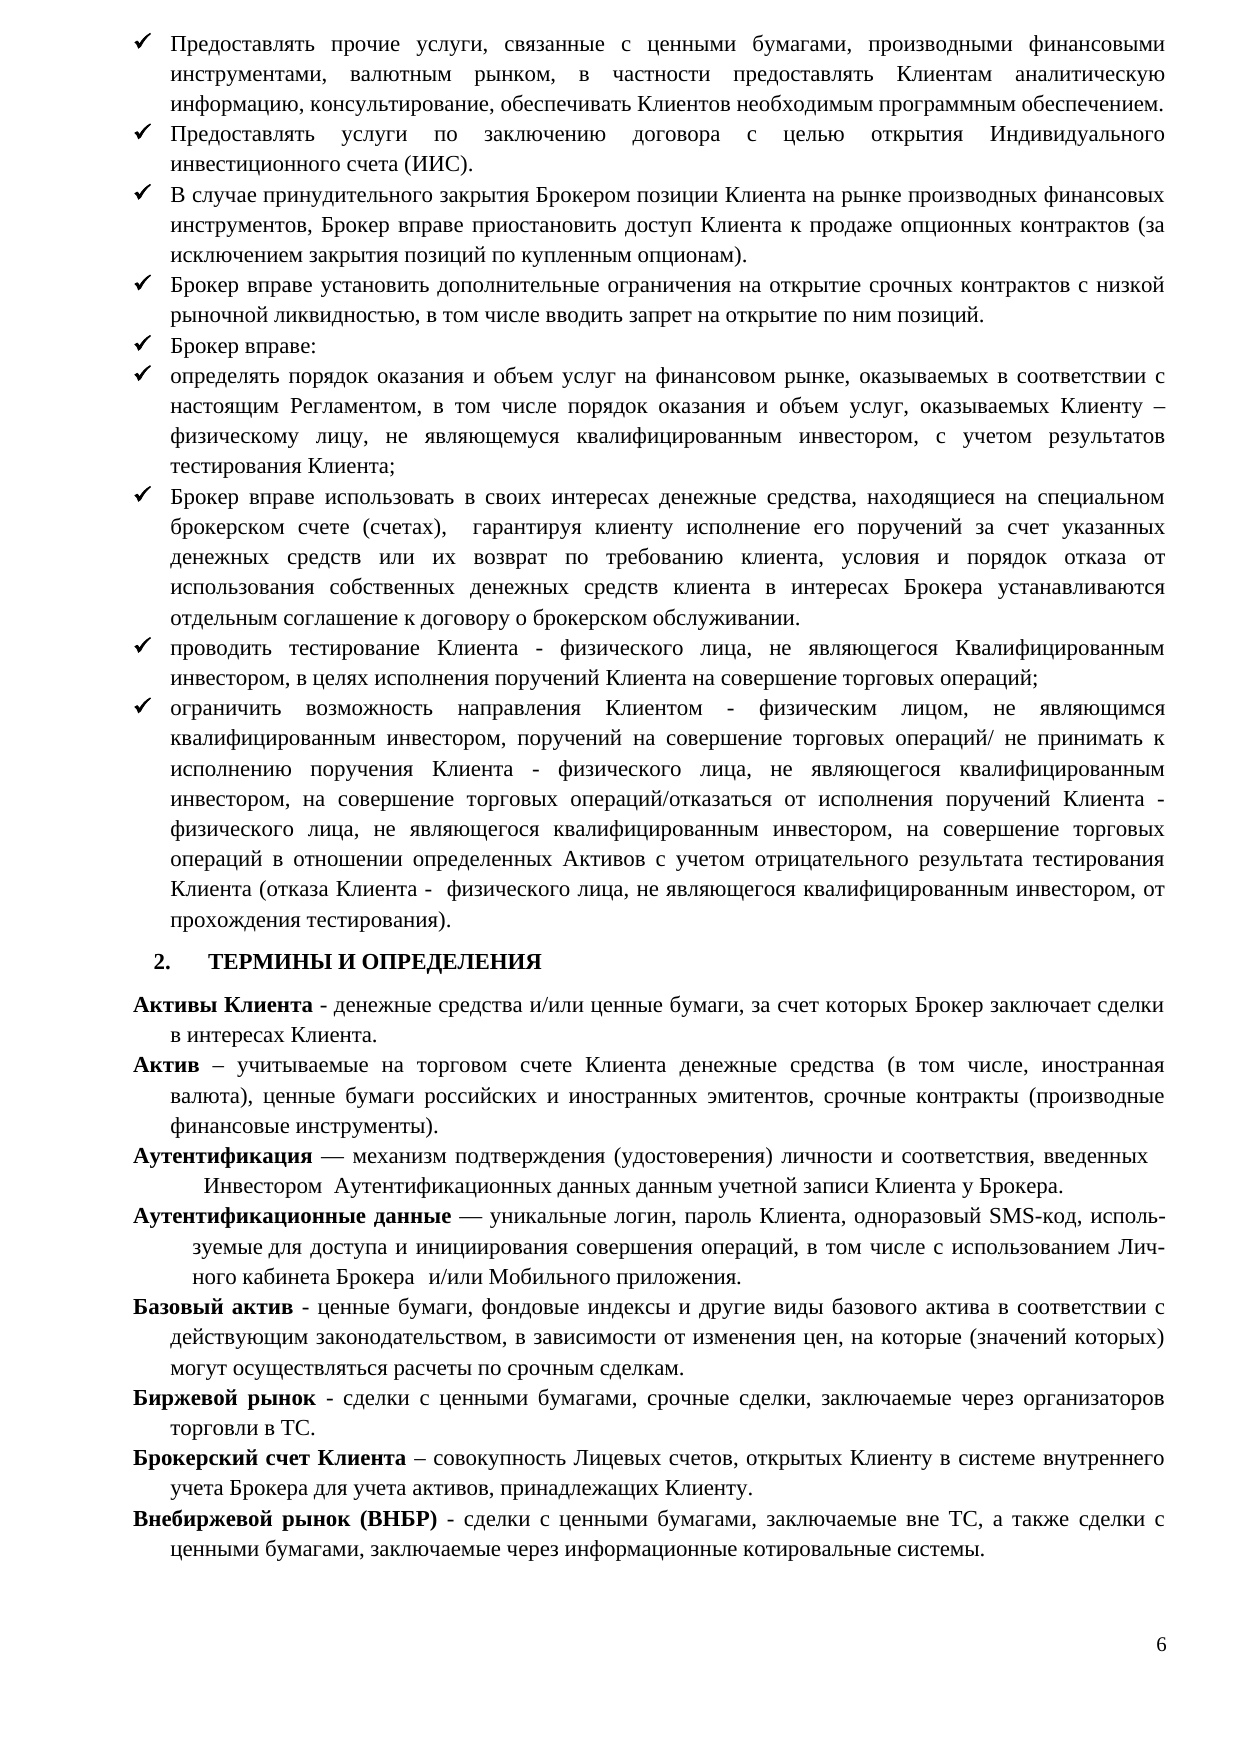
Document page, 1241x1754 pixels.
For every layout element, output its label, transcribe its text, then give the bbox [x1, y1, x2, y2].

text Базовый актив - ценные бумаги, фондовые индексы и другие виды базового актива в соответствии с действующим законодательством, в зависимости от изменения цен, на которые (значений которых) могут осуществляться расчеты по срочным сделкам. [133, 1293, 1167, 1380]
text Актив – учитываемые на торговом счете Клиента денежные средства (в том числе, иностранная валюта), ценные бумаги российских и иностранных эмитентов, срочные контракты (производные финансовые инструменты). [133, 1051, 1167, 1138]
list Брокер вправе установить дополнительные ограничения на открытие срочных контрактов с низкой рыночной ликвидностью, в том числе вводить запрет на открытие по ним позиций. [133, 271, 1167, 328]
list Брокер вправе использовать в своих интересах денежные средства, находящиеся на специальном брокерском счете (счетах), гарантируя клиенту исполнение его поручений за счет указанных денежных средств или их возврат по требованию клиента, условия и порядок отказа от использования собственных денежных средств клиента в интересах Брокера устанавливаются отдельным соглашение к договору о брокерском обслуживании. [133, 483, 1167, 630]
text Активы Клиента - денежные средства и/или ценные бумаги, за счет которых Брокер заключает сделки в интересах Клиента. [133, 991, 1167, 1048]
list ограничить возможность направления Клиентом - физическим лицом, не являющимся квалифицированным инвестором, поручений на совершение торговых операций/ не принимать к исполнению поручения Клиента - физического лица, не являющегося квалифицированным инвестором, на совершение торговых операций/отказаться от исполнения поручений Клиента - физического лица, не являющегося квалифицированным инвестором, на совершение торговых операций в отношении определенных Активов с учетом отрицательного результата тестирования Клиента (отказа Клиента - физического лица, не являющегося квалифицированным инвестором, от прохождения тестирования). [133, 694, 1167, 932]
text Аутентификационные данные — уникальные логин, пароль Клиента, одноразовый SMS-код, исполь- зуемые для доступа и инициирования совершения операций, в том числе с использованием Лич- ного кабинета Брокера и/или Мобильного приложения. [133, 1202, 1167, 1289]
text Биржевой рынок - сделки с ценными бумагами, срочные сделки, заключаемые через организаторов торговли в ТС. [133, 1384, 1167, 1440]
list Брокер вправе: [133, 332, 1167, 358]
subtitle ТЕРМИНЫ И ОПРЕДЕЛЕНИЯ [170, 948, 1167, 975]
text Аутентификация — механизм подтверждения (удостоверения) личности и соответствия, введенных Инвестором Аутентификационных данных данным учетной записи Клиента у Брокера. [133, 1142, 1167, 1199]
list Предоставлять услуги по заключению договора с целью открытия Индивидуального инвестиционного счета (ИИС). [133, 120, 1167, 177]
list Предоставлять прочие услуги, связанные с ценными бумагами, производными финансовыми инструментами, валютным рынком, в частности предоставлять Клиентам аналитическую информацию, консультирование, обеспечивать Клиентов необходимым программным обеспечением. [133, 29, 1167, 116]
text Внебиржевой рынок (ВНБР) - сделки с ценными бумагами, заключаемые вне ТС, а также сделки с ценными бумагами, заключаемые через информационные котировальные системы. [133, 1504, 1167, 1561]
text Брокерский счет Клиента – совокупность Лицевых счетов, открытых Клиенту в системе внутреннего учета Брокера для учета активов, принадлежащих Клиенту. [133, 1444, 1167, 1501]
list определять порядок оказания и объем услуг на финансовом рынке, оказываемых в соответствии с настоящим Регламентом, в том числе порядок оказания и объем услуг, оказываемых Клиенту – физическому лицу, не являющемуся квалифицированным инвестором, с учетом результатов тестирования Клиента; [133, 362, 1167, 479]
list проводить тестирование Клиента - физического лица, не являющегося Квалифицированным инвестором, в целях исполнения поручений Клиента на совершение торговых операций; [133, 634, 1167, 690]
list В случае принудительного закрытия Брокером позиции Клиента на рынке производных финансовых инструментов, Брокер вправе приостановить доступ Клиента к продаже опционных контрактов (за исключением закрытия позиций по купленным опционам). [133, 181, 1167, 267]
